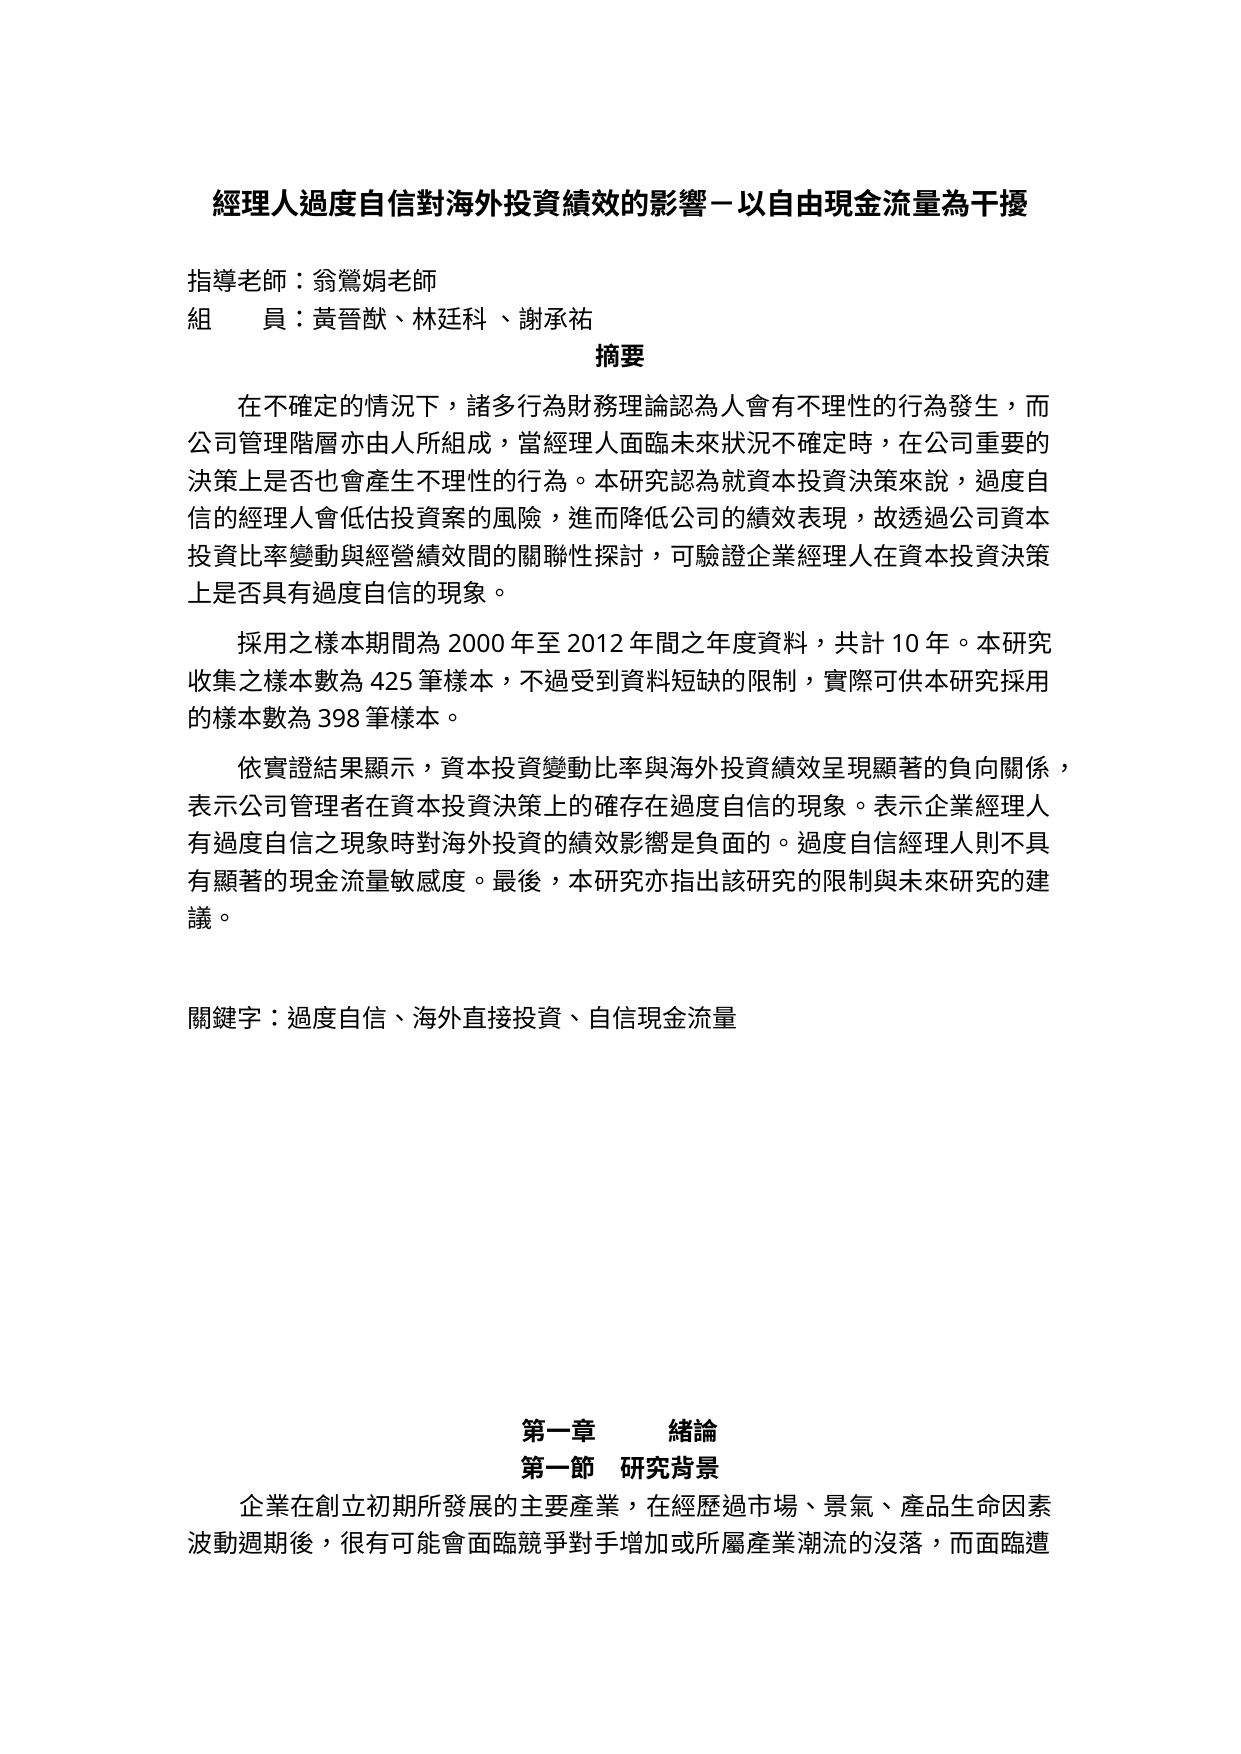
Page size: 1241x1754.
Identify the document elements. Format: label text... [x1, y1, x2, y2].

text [187, 1486, 1053, 1561]
text 組 員：黃晉猷、林廷科 、謝承祐 [187, 298, 1053, 336]
text 依實證結果顯示，資本投資變動比率與海外投資績效呈現顯著的負向關係，表示公司管理者在資本投資決策上的確存在過度自信的現象。表示企業經理人有過度自信之現象時對海外投資的績效影嚮是負面的。過度自信經理人則不具有顯著的現金流量敏感度。最後，本研究亦指出該研究的限制與未來研究的建議。 [187, 748, 1053, 936]
text 在不確定的情況下，諸多行為財務理論認為人會有不理性的行為發生，而公司管理階層亦由人所組成，當經理人面臨未來狀況不確定時，在公司重要的決策上是否也會產生不理性的行為。本研究認為就資本投資決策來說，過度自信的經理人會低估投資案的風險，進而降低公司的績效表現，故透過公司資本投資比率變動與經營績效間的關聯性探討，可驗證企業經理人在資本投資決策上是否具有過度自信的現象。 [187, 386, 1053, 611]
text 採用之樣本期間為2000年至2012年間之年度資料，共計10年。本研究收集之樣本數為425筆樣本，不過受到資料短缺的限制，實際可供本研究採用的樣本數為398筆樣本。 [187, 623, 1053, 736]
text 指導老師：老師 [187, 261, 1053, 298]
text 關鍵字：過度自信、海外直接投資、自信現金流量 [187, 998, 1053, 1036]
text 摘要 [187, 336, 1053, 373]
text 經理人過度自信對海外投資績效的影響－以自由現金流量為干擾 [187, 164, 1053, 239]
list 緒論 [187, 1411, 1053, 1448]
text 第一節 研究背景 [187, 1448, 1053, 1486]
